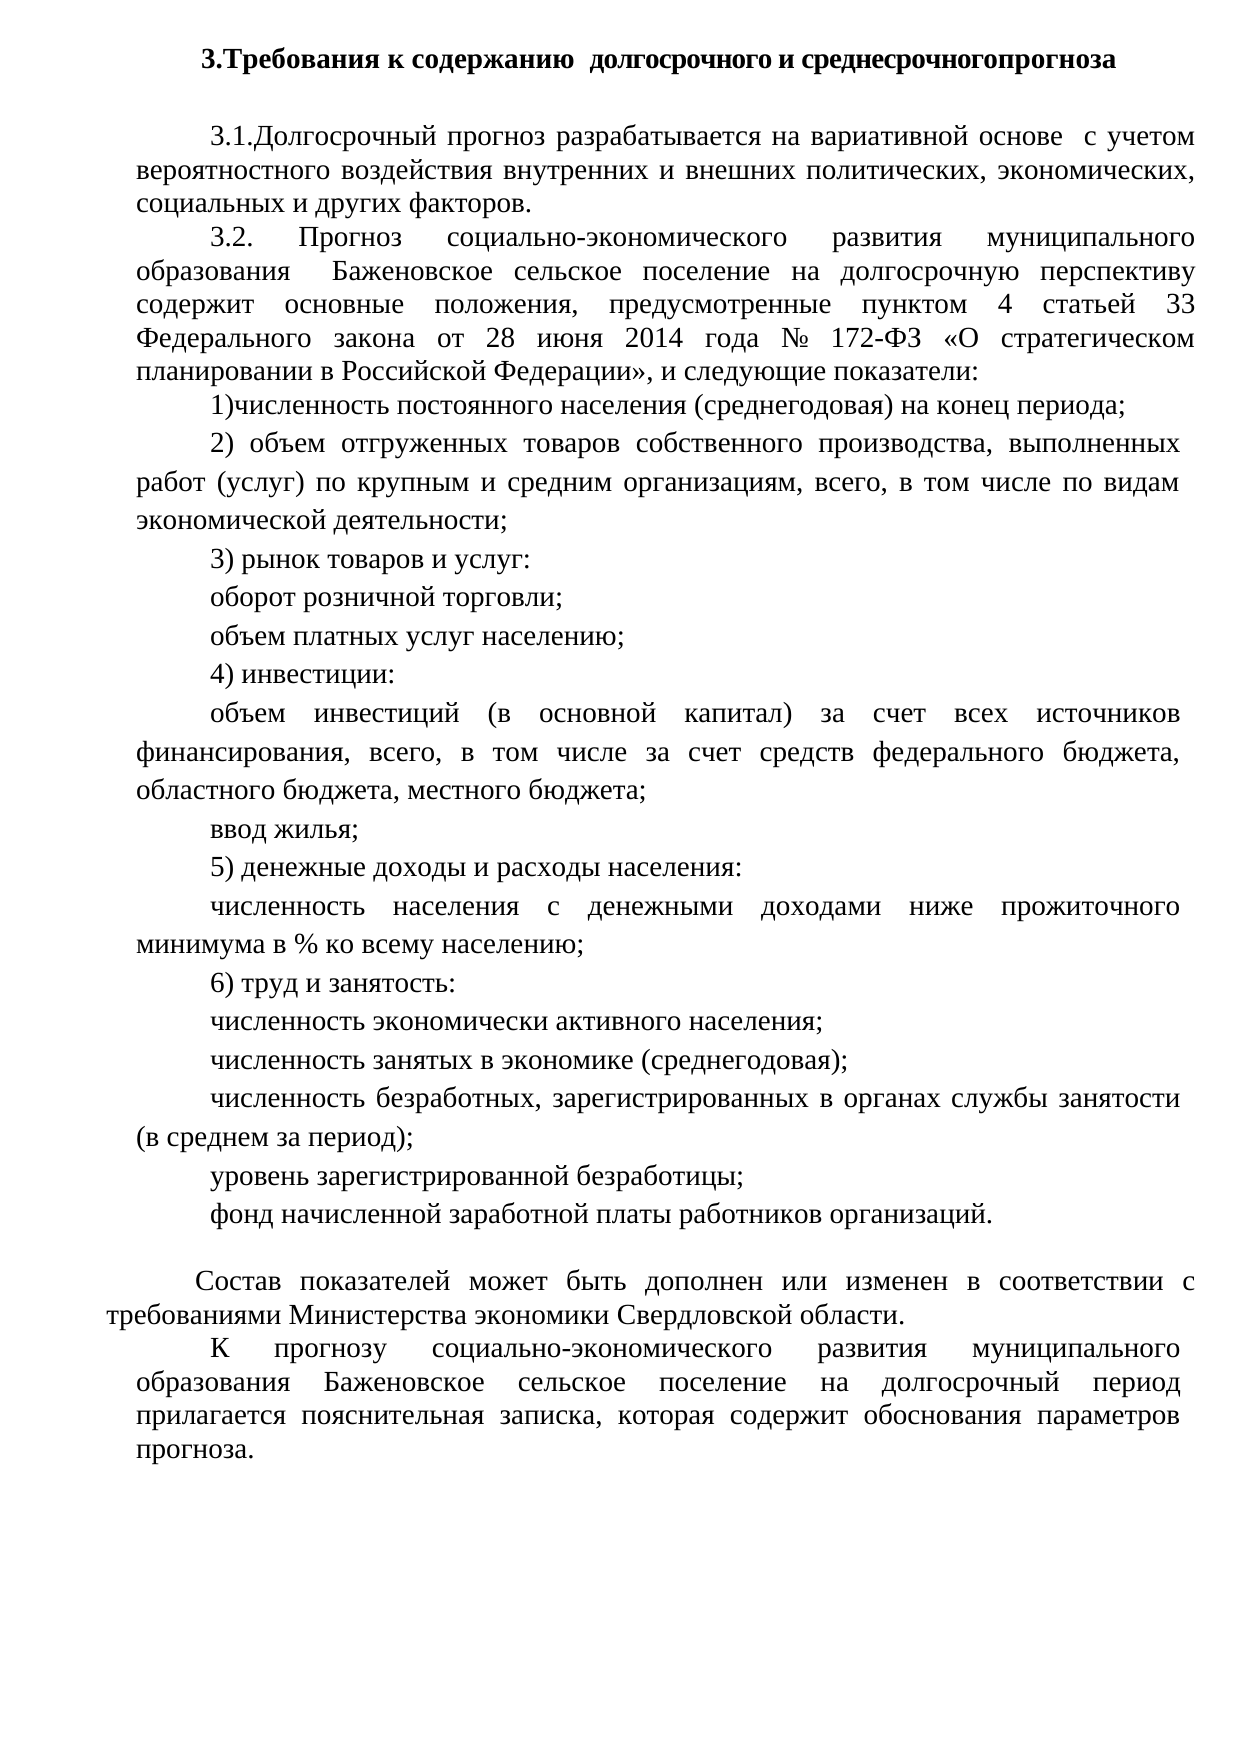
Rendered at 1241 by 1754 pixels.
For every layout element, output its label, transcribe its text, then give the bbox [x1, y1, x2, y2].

text численность занятых в экономике (среднегодовая); [136, 1042, 1181, 1076]
text 6) труд и занятость: [136, 965, 1181, 998]
text численность экономически активного населения; [136, 1003, 1181, 1037]
text 3) рынок товаров и услуг: [136, 541, 1181, 574]
text Состав показателей может быть дополнен или изменен в соответствии с требованиями Министерства экономики Свердловской области. [106, 1263, 1196, 1330]
text 3.Требования к содержанию долгосрочного и среднесрочногопрогноза [136, 41, 1181, 75]
text уровень зарегистрированной безработицы; [136, 1158, 1181, 1191]
text 1)численность постоянного населения (среднегодовая) на конец периода; [136, 387, 1181, 420]
text 5) денежные доходы и расходы населения: [136, 849, 1181, 883]
text численность безработных, зарегистрированных в органах службы занятости (в среднем за период); [136, 1081, 1181, 1153]
text 3.1.Долгосрочный прогноз разрабатывается на вариативной основе с учетом вероятностного воздействия внутренних и внешних политических, экономических, социальных и других факторов. [136, 118, 1196, 219]
text численность населения с денежными доходами ниже прожиточного минимума в % ко всему населению; [136, 888, 1181, 960]
text объем инвестиций (в основной капитал) за счет всех источников финансирования, всего, в том числе за счет средств федерального бюджета, областного бюджета, местного бюджета; [136, 695, 1181, 806]
text К прогнозу социально-экономического развития муниципального образования Баженовское сельское поселение на долгосрочный период прилагается пояснительная записка, которая содержит обоснования параметров прогноза. [136, 1330, 1181, 1464]
text объем платных услуг населению; [136, 618, 1181, 652]
text 4) инвестиции: [136, 657, 1181, 690]
text ввод жилья; [136, 811, 1181, 844]
text оборот розничной торговли; [136, 579, 1181, 613]
text фонд начисленной заработной платы работников организаций. [136, 1196, 1181, 1230]
text 3.2. Прогноз социально-экономического развития муниципального образования Баженовское сельское поселение на долгосрочную перспективу содержит основные положения, предусмотренные пунктом 4 статьей 33 Федерального закона от 28 июня 2014 года № 172-ФЗ «О стратегическом планировании в Российской Федерации», и следующие показатели: [136, 219, 1196, 387]
text 2) объем отгруженных товаров собственного производства, выполненных работ (услуг) по крупным и средним организациям, всего, в том числе по видам экономической деятельности; [136, 425, 1181, 536]
